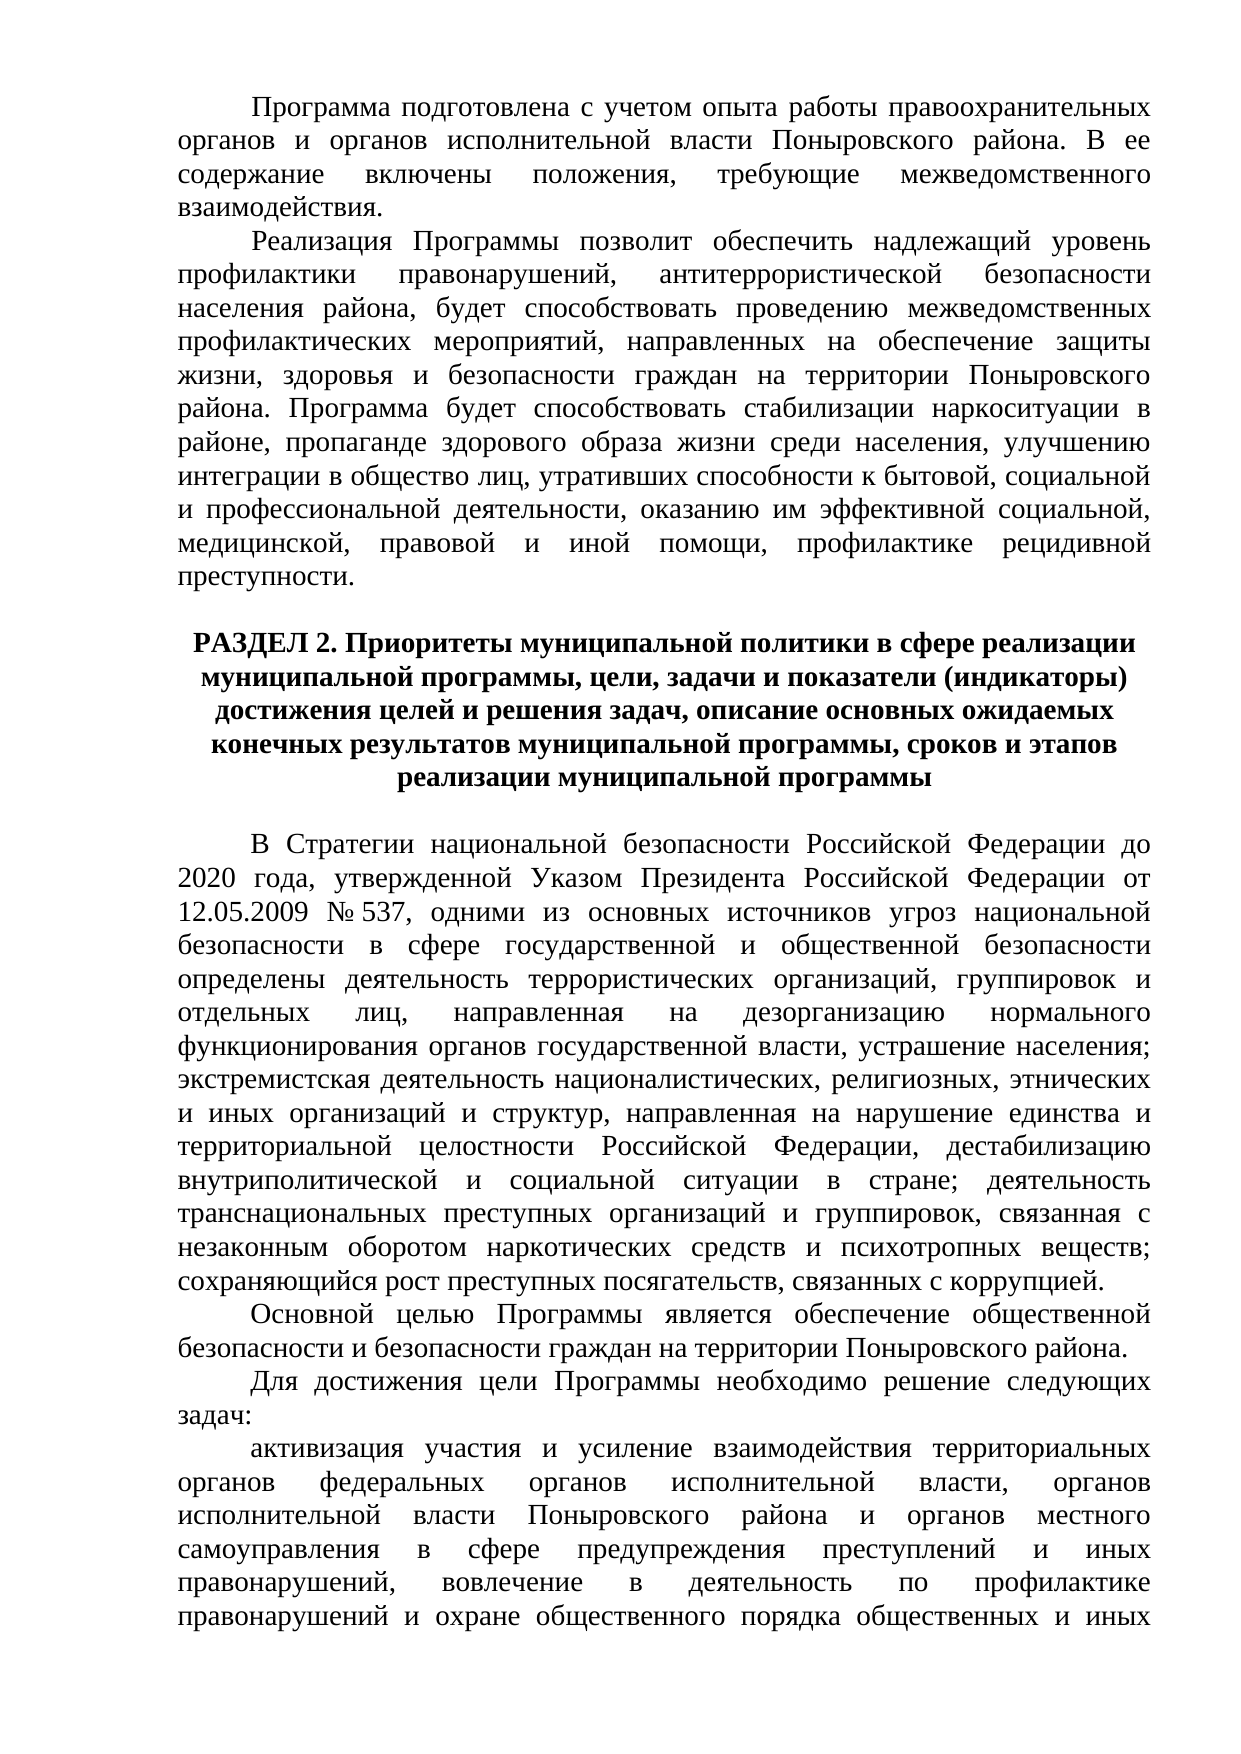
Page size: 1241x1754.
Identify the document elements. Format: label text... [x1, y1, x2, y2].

text Программа подготовлена с учетом опыта работы правоохранительных органов и органов исполнительной власти Поныровского района. В ее содержание включены положения, требующие межведомственного взаимодействия. [177, 89, 1152, 223]
text РАЗДЕЛ 2. Приоритеты муниципальной политики в сфере реализации муниципальной программы, цели, задачи и показатели (индикаторы) достижения целей и решения задач, описание основных ожидаемых конечных результатов муниципальной программы, сроков и этапов реализации муниципальной программы [177, 625, 1152, 793]
text Основной целью Программы является обеспечение общественной безопасности и безопасности граждан на территории Поныровского района. [177, 1296, 1152, 1363]
text Для достижения цели Программы необходимо решение следующих задач: [177, 1363, 1152, 1430]
text Реализация Программы позволит обеспечить надлежащий уровень профилактики правонарушений, антитеррористической безопасности населения района, будет способствовать проведению межведомственных профилактических мероприятий, направленных на обеспечение защиты жизни, здоровья и безопасности граждан на территории Поныровского района. Программа будет способствовать стабилизации наркоситуации в районе, пропаганде здорового образа жизни среди населения, улучшению интеграции в общество лиц, утративших способности к бытовой, социальной и профессиональной деятельности, оказанию им эффективной социальной, медицинской, правовой и иной помощи, профилактике рецидивной преступности. [177, 223, 1152, 592]
text В Стратегии национальной безопасности Российской Федерации до 2020 года, утвержденной Указом Президента Российской Федерации от 12.05.2009 № 537, одними из основных источников угроз национальной безопасности в сфере государственной и общественной безопасности определены деятельность террористических организаций, группировок и отдельных лиц, направленная на дезорганизацию нормального функционирования органов государственной власти, устрашение населения; экстремистская деятельность националистических, религиозных, этнических и иных организаций и структур, направленная на нарушение единства и территориальной целостности Российской Федерации, дестабилизацию внутриполитической и социальной ситуации в стране; деятельность транснациональных преступных организаций и группировок, связанная с незаконным оборотом наркотических средств и психотропных веществ; сохраняющийся рост преступных посягательств, связанных с коррупцией. [177, 827, 1152, 1296]
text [177, 1430, 1152, 1632]
